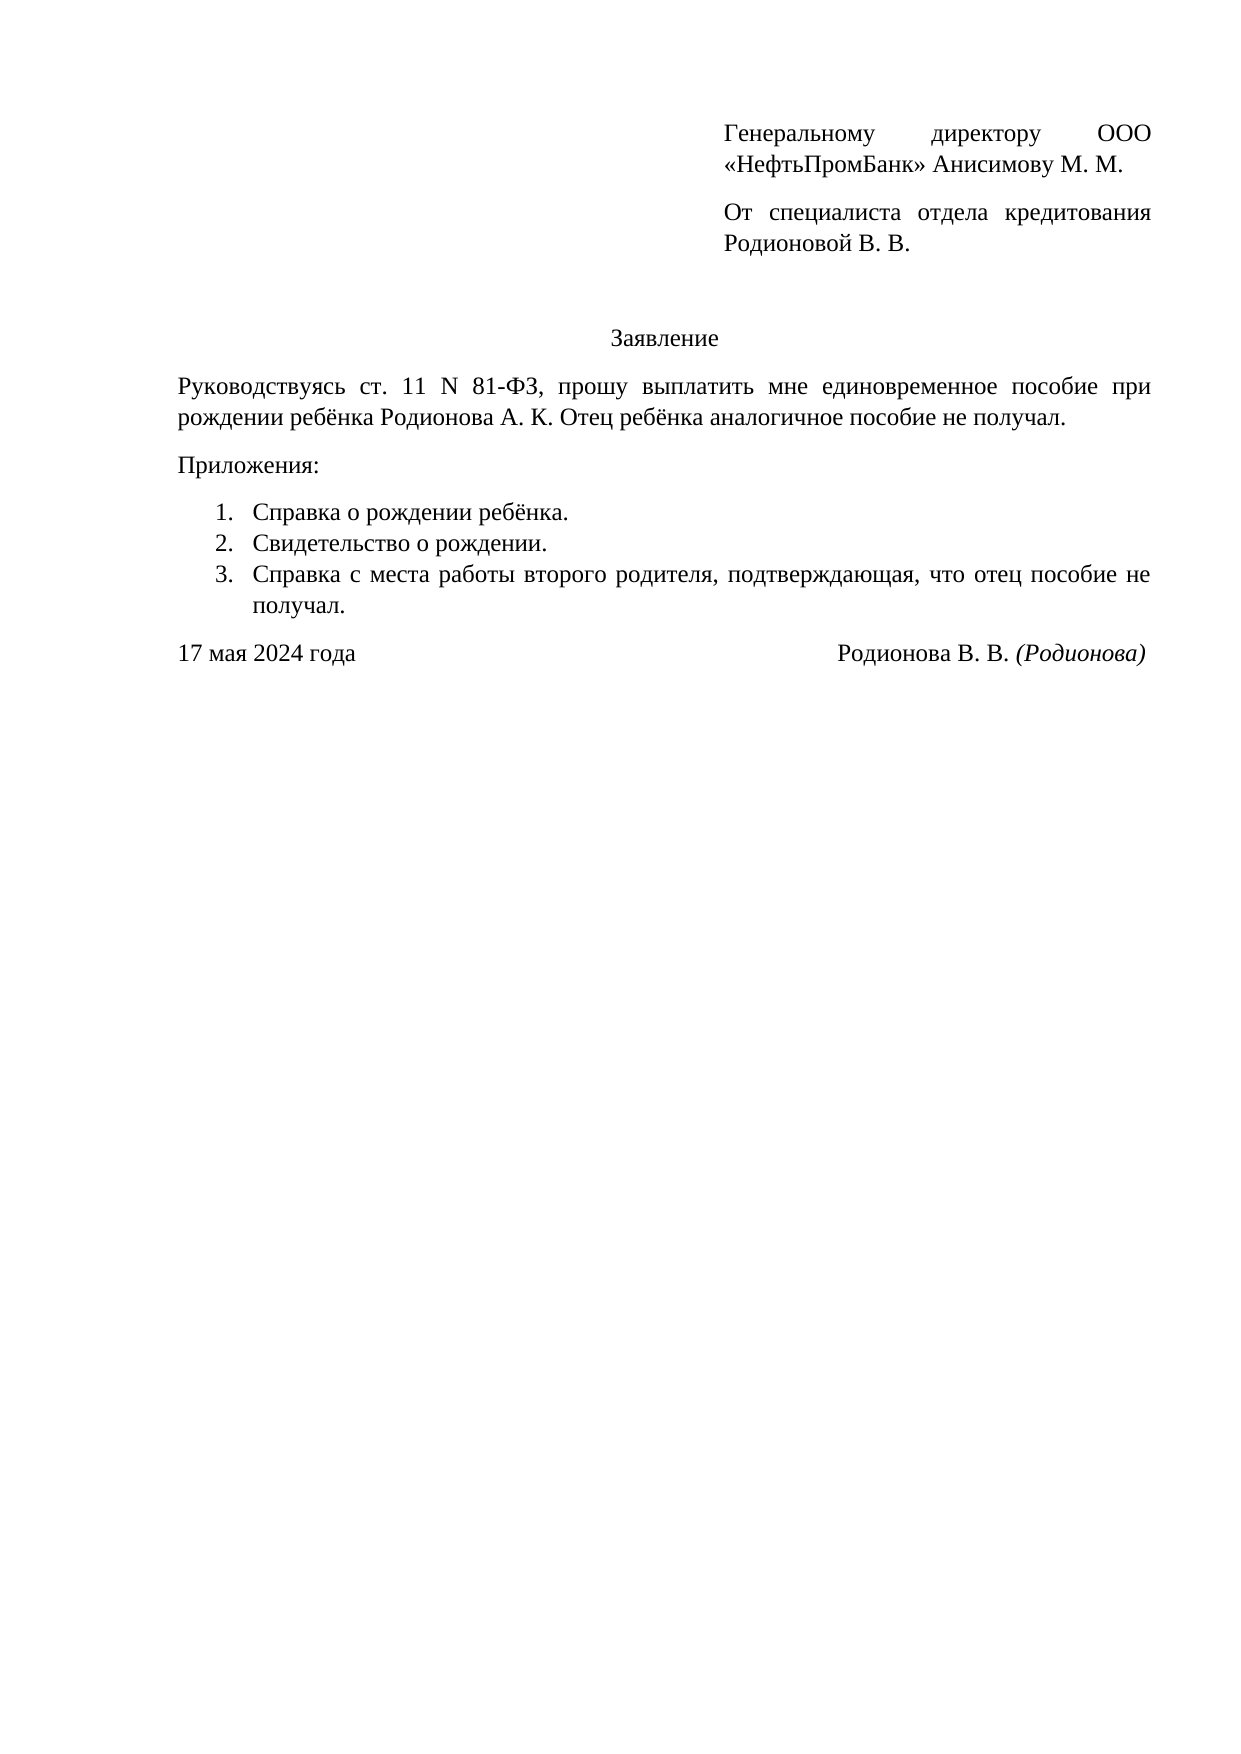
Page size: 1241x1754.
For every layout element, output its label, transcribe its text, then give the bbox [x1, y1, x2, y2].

list Справка о рождении ребёнка. [215, 497, 1152, 526]
text Приложения: [177, 450, 1152, 478]
text От специалиста отдела кредитования Родионовой В. В. [723, 197, 1152, 257]
text Руководствуясь ст. 11 N 81-ФЗ, прошу выплатить мне единовременное пособие при рождении ребёнка Родионова А. К. Отец ребёнка аналогичное пособие не получал. [177, 371, 1152, 431]
list Свидетельство о рождении. [215, 528, 1152, 557]
text 17 мая 2024 года Родионова В. В. (Родионова) [177, 638, 1152, 667]
text Генеральному директору ООО «НефтьПромБанк» Анисимову М. М. [723, 118, 1152, 178]
text Заявление [177, 323, 1152, 352]
list Справка с места работы второго родителя, подтверждающая, что отец пособие не получал. [215, 559, 1152, 619]
